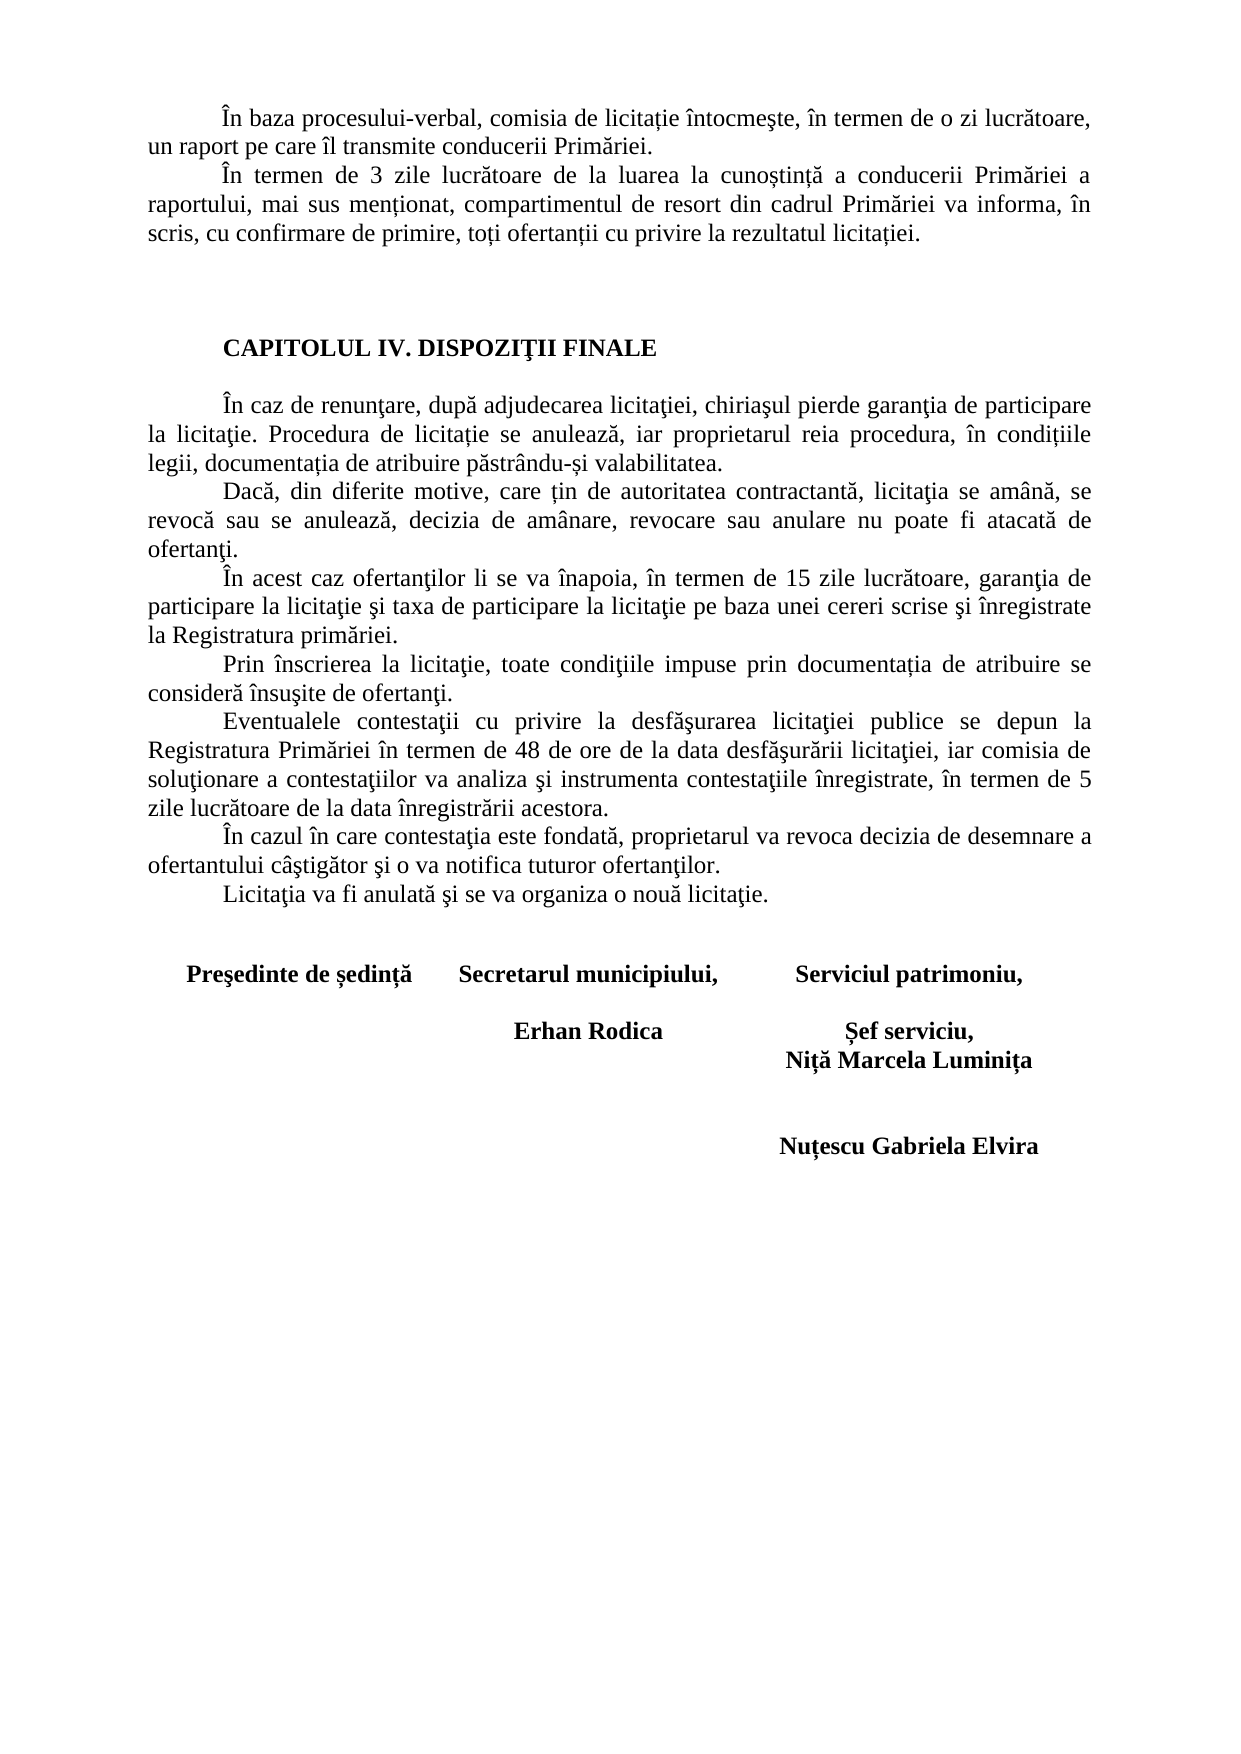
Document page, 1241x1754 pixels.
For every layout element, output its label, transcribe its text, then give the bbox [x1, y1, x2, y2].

text Eventualele contestaţii cu privire la desfăşurarea licitaţiei publice se depun la Registratura Primăriei în termen de 48 de ore de la data desfăşurării licitaţiei, iar comisia de soluţionare a contestaţiilor va analiza şi instrumenta contestaţiile înregistrate, în termen de 5 zile lucrătoare de la data înregistrării acestora. [148, 706, 1093, 821]
text Dacă, din diferite motive, care țin de autoritatea contractantă, licitaţia se amână, se revocă sau se anulează, decizia de amânare, revocare sau anulare nu poate fi atacată de ofertanţi. [148, 476, 1093, 563]
text În baza procesului-verbal, comisia de licitație întocmeşte, în termen de o zi lucrătoare, un raport pe care îl transmite conducerii Primăriei. [148, 103, 1093, 160]
text Licitaţia va fi anulată şi se va organiza o nouă licitaţie. [148, 879, 1093, 908]
table_header Preşedinte de ședință [159, 959, 440, 1189]
text În caz de renunţare, după adjudecarea licitaţiei, chiriaşul pierde garanţia de participare la licitaţie. Procedura de licitație se anulează, iar proprietarul reia procedura, în condițiile legii, documentația de atribuire păstrându-și valabilitatea. [148, 390, 1093, 476]
text În termen de 3 zile lucrătoare de la luarea la cunoștință a conducerii Primăriei a raportului, mai sus menționat, compartimentul de resort din cadrul Primăriei va informa, în scris, cu confirmare de primire, toți ofertanții cu privire la rezultatul licitației. [148, 160, 1093, 246]
text Prin înscrierea la licitaţie, toate condiţiile impuse prin documentația de atribuire se consideră însuşite de ofertanţi. [148, 649, 1093, 706]
table_header Secretarul municipiului, Erhan Rodica [440, 959, 736, 1189]
text CAPITOLUL IV. DISPOZIŢII FINALE [148, 333, 1093, 361]
text În acest caz ofertanţilor li se va înapoia, în termen de 15 zile lucrătoare, garanţia de participare la licitaţie şi taxa de participare la licitaţie pe baza unei cereri scrise şi înregistrate la Registratura primăriei. [148, 563, 1093, 649]
table_header Serviciul patrimoniu, Șef serviciu, Niță Marcela Luminița Nuțescu Gabriela Elvira [736, 959, 1082, 1189]
text În cazul în care contestaţia este fondată, proprietarul va revoca decizia de desemnare a ofertantului câştigător şi o va notifica tuturor ofertanţilor. [148, 821, 1093, 879]
